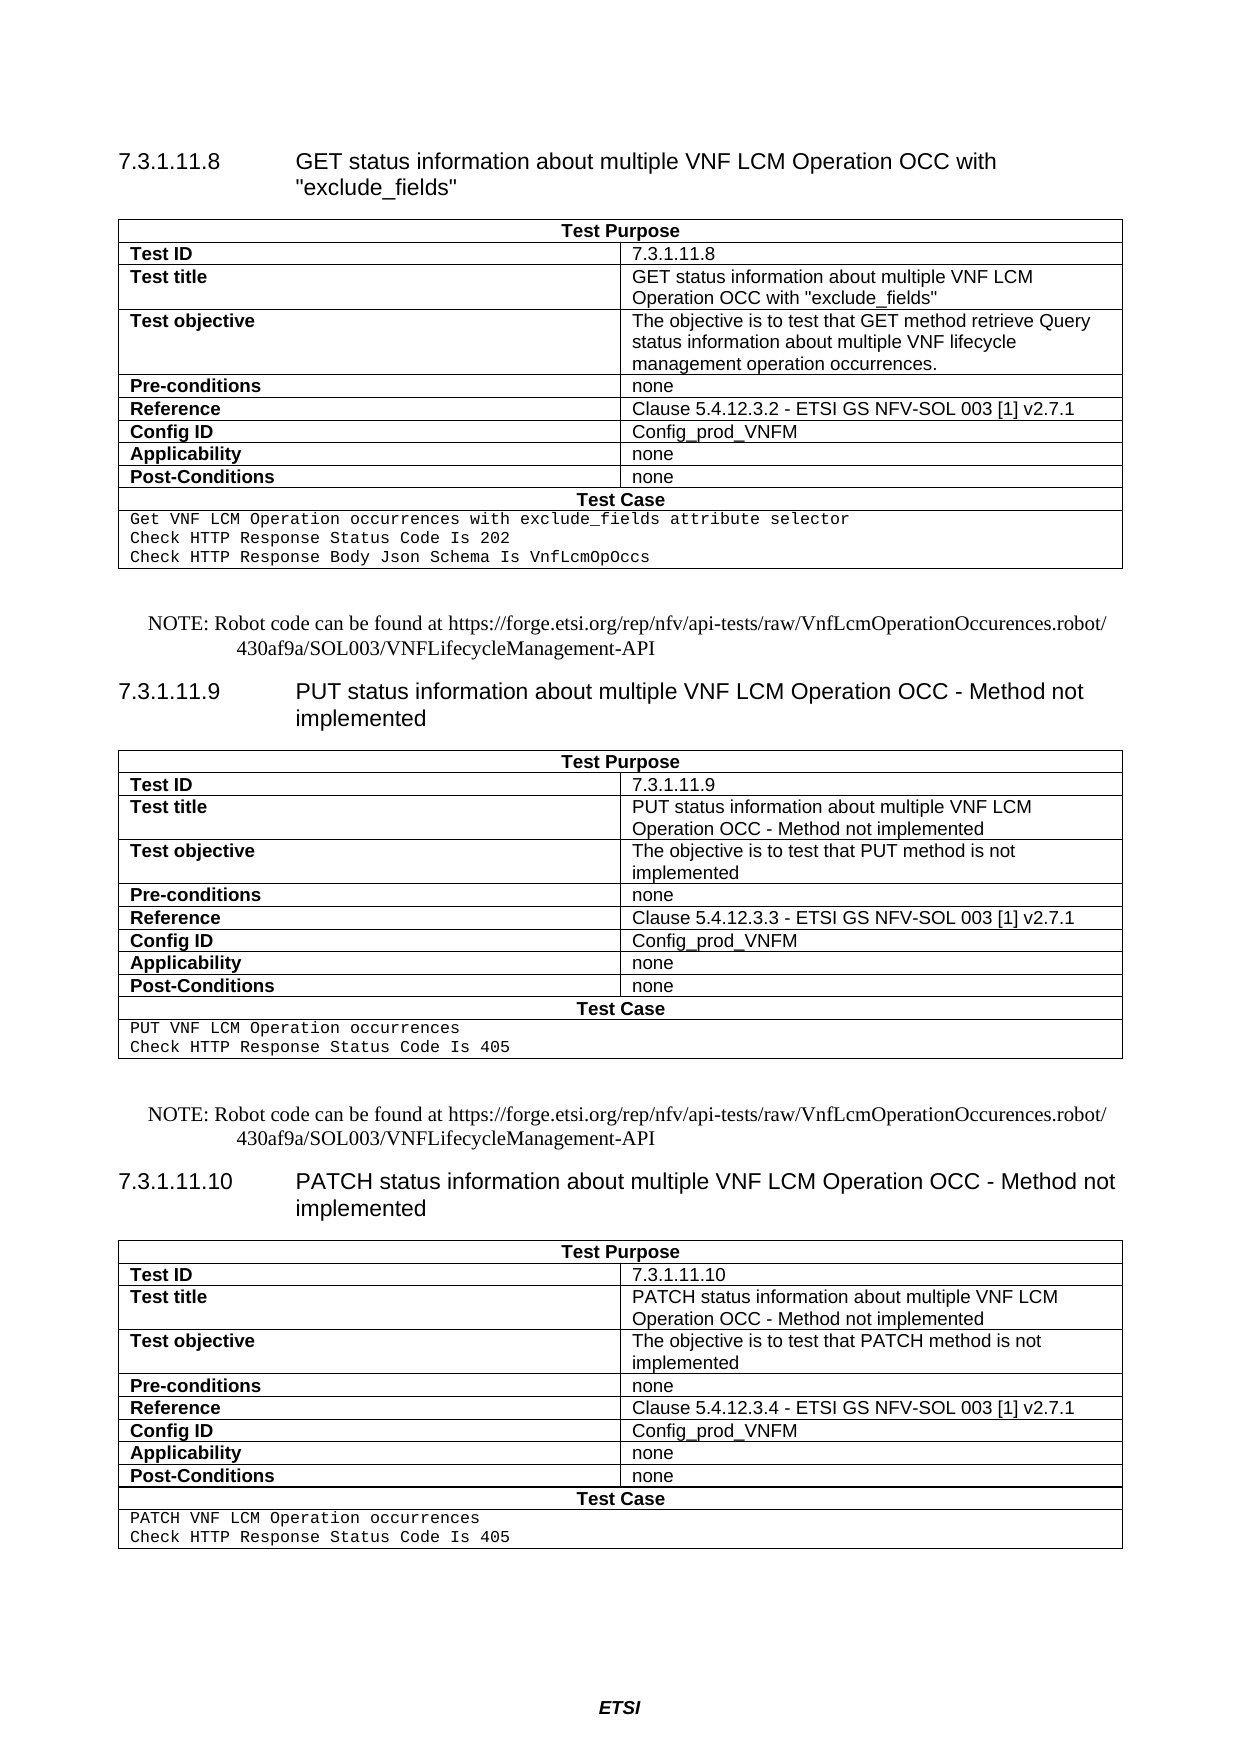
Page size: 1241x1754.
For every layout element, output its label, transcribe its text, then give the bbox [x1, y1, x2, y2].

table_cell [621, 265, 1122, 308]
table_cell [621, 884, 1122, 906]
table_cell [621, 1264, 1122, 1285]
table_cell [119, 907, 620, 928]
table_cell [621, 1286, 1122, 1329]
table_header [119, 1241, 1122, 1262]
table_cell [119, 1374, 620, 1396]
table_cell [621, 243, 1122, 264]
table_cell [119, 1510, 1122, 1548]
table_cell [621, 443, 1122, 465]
subtitle 7.3.1.11.10 PATCH status information about multiple VNF LCM Operation OCC - Method not implemented [118, 1168, 1122, 1221]
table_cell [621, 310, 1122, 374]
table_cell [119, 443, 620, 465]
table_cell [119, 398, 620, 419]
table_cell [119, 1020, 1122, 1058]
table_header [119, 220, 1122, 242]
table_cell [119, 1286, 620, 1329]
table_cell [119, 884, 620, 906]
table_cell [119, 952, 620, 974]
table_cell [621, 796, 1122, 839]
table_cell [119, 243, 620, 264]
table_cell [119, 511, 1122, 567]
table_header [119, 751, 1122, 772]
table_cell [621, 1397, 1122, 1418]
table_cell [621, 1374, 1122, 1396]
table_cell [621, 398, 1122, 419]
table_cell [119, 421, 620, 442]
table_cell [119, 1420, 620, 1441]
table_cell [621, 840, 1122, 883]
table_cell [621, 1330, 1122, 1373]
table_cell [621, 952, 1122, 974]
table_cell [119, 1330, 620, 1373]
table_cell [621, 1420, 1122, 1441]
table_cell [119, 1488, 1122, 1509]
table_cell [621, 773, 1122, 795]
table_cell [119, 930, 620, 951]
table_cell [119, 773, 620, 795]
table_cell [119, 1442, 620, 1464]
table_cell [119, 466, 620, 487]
subtitle 7.3.1.11.8 GET status information about multiple VNF LCM Operation OCC with "exclude_fields" [118, 148, 1122, 200]
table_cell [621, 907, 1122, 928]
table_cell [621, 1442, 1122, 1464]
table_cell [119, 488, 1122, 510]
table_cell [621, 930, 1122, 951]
text NOTE: Robot code can be found at https://forge.etsi.org/rep/nfv/api-tests/raw/VnfLcmOperationOccurences.robot/430af9a/SOL003/VNFLifecycleManagement-API [148, 1101, 1122, 1149]
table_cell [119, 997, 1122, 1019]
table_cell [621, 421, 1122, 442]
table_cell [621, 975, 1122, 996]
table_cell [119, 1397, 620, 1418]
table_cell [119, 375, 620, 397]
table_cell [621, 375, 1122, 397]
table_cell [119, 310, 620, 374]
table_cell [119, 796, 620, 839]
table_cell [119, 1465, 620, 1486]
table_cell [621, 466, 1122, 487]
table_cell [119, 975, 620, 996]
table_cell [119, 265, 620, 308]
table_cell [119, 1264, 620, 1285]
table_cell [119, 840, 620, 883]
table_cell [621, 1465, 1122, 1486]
text NOTE: Robot code can be found at https://forge.etsi.org/rep/nfv/api-tests/raw/VnfLcmOperationOccurences.robot/430af9a/SOL003/VNFLifecycleManagement-API [148, 611, 1122, 659]
subtitle 7.3.1.11.9 PUT status information about multiple VNF LCM Operation OCC - Method not implemented [118, 678, 1122, 731]
